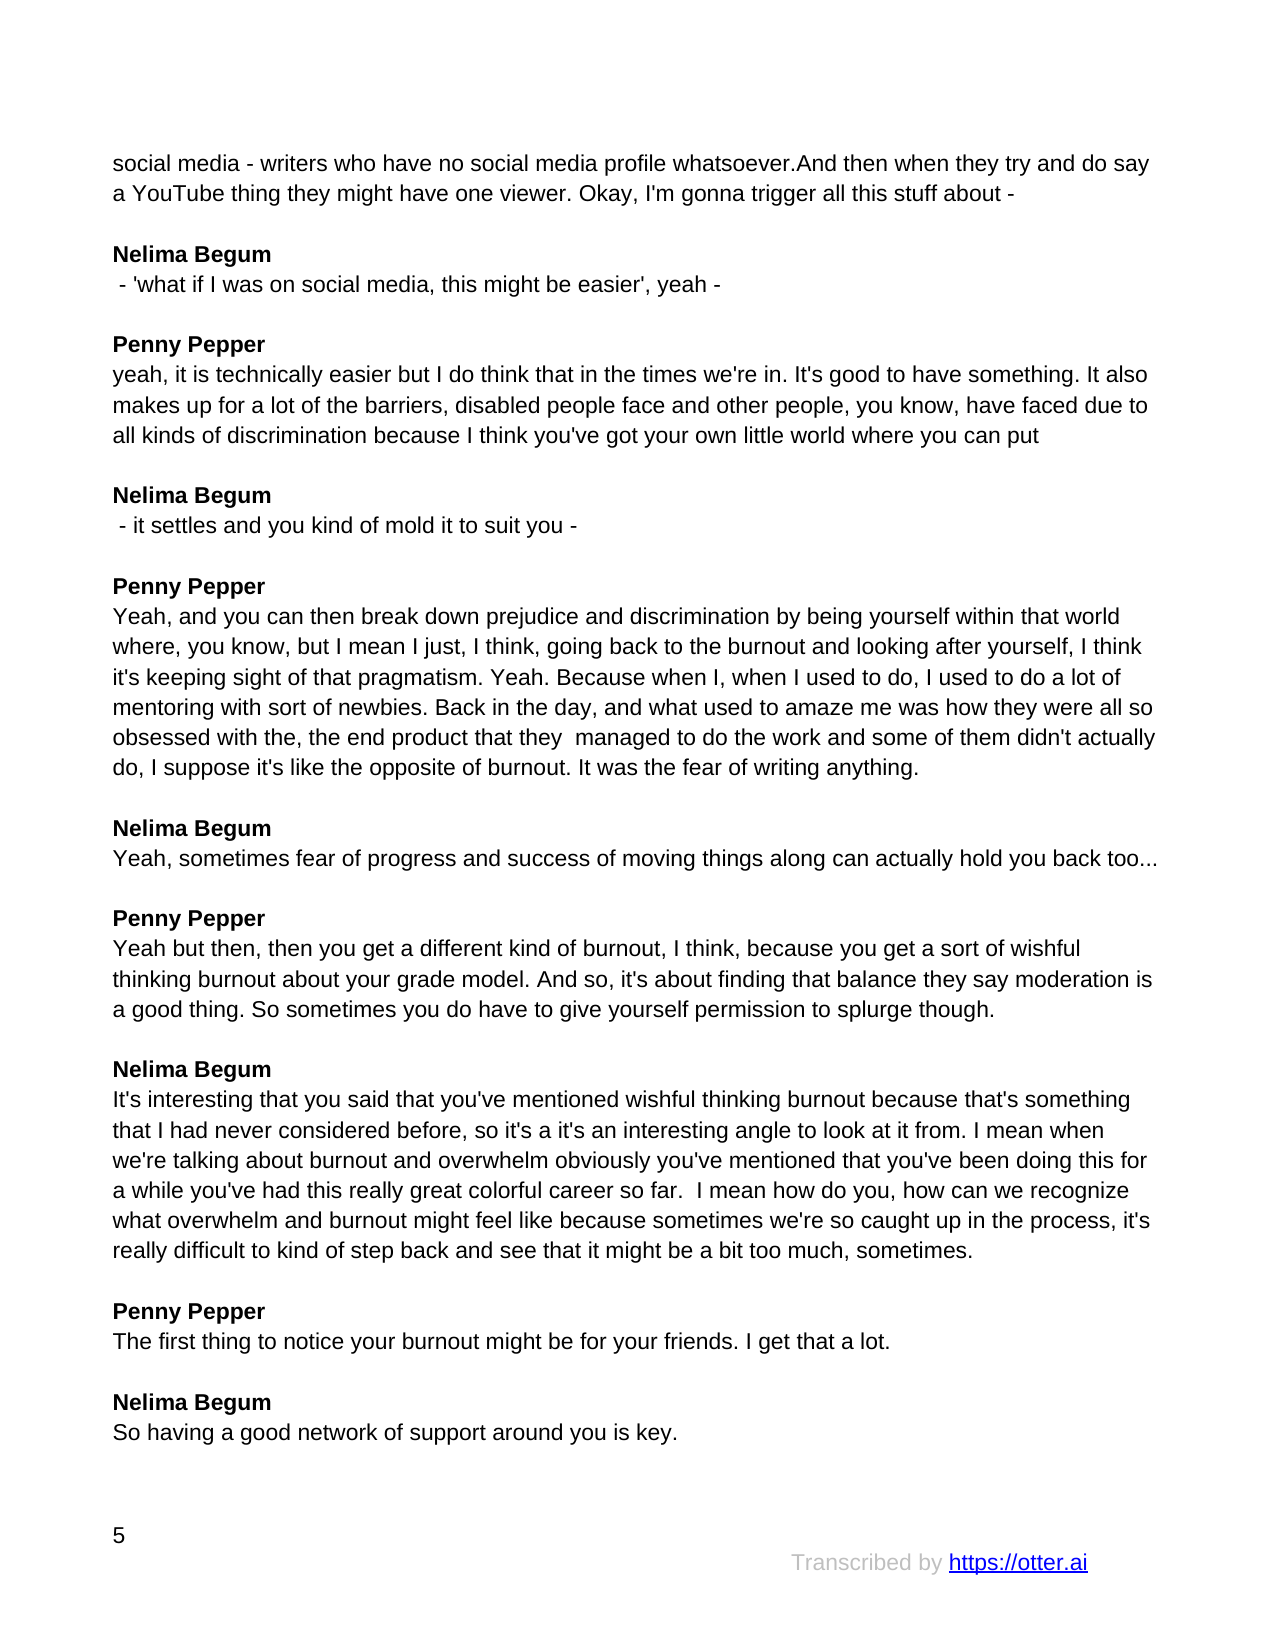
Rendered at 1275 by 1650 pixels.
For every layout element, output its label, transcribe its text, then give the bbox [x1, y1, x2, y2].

text Nelima Begum [112, 482, 1162, 509]
text Penny Pepper [112, 573, 1162, 599]
text Yeah but then, then you get a different kind of burnout, I think, because you get a sort of wishful thinking burnout about your grade model. And so, it's about finding that balance they say moderation is a good thing. So sometimes you do have to give yourself permission to splurge though. [112, 935, 1162, 1022]
text - 'what if I was on social media, this might be easier', yeah - [112, 271, 1162, 297]
text It's interesting that you said that you've mentioned wishful thinking burnout because that's something that I had never considered before, so it's a it's an interesting angle to look at it from. I mean when we're talking about burnout and overwhelm obviously you've mentioned that you've been doing this for a while you've had this really great colorful career so far. I mean how do you, how can we recognize what overwhelm and burnout might feel like because sometimes we're so caught up in the process, it's really difficult to kind of step back and see that it might be a bit too much, sometimes. [112, 1086, 1162, 1264]
text Penny Pepper [112, 1298, 1162, 1324]
text Nelima Begum [112, 1056, 1162, 1083]
text The first thing to notice your burnout might be for your friends. I get that a lot. [112, 1328, 1162, 1354]
text Penny Pepper [112, 331, 1162, 358]
text Nelima Begum [112, 1388, 1162, 1415]
text Penny Pepper [112, 905, 1162, 932]
text Nelima Begum [112, 814, 1162, 841]
text Nelima Begum [112, 241, 1162, 267]
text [112, 150, 1162, 207]
text Yeah, sometimes fear of progress and success of moving things along can actually hold you back too... [112, 845, 1162, 871]
text - it settles and you kind of mold it to suit you - [112, 512, 1162, 539]
text yeah, it is technically easier but I do think that in the times we're in. It's good to have something. It also makes up for a lot of the barriers, disabled people face and other people, you know, have faced due to all kinds of discrimination because I think you've got your own little world where you can put [112, 361, 1162, 448]
text So having a good network of support around you is key. [112, 1419, 1162, 1445]
text Yeah, and you can then break down prejudice and discrimination by being yourself within that world where, you know, but I mean I just, I think, going back to the burnout and looking after yourself, I think it's keeping sight of that pragmatism. Yeah. Because when I, when I used to do, I used to do a lot of mentoring with sort of newbies. Back in the day, and what used to amaze me was how they were all so obsessed with the, the end product that they managed to do the work and some of them didn't actually do, I suppose it's like the opposite of burnout. It was the fear of writing anything. [112, 603, 1162, 781]
